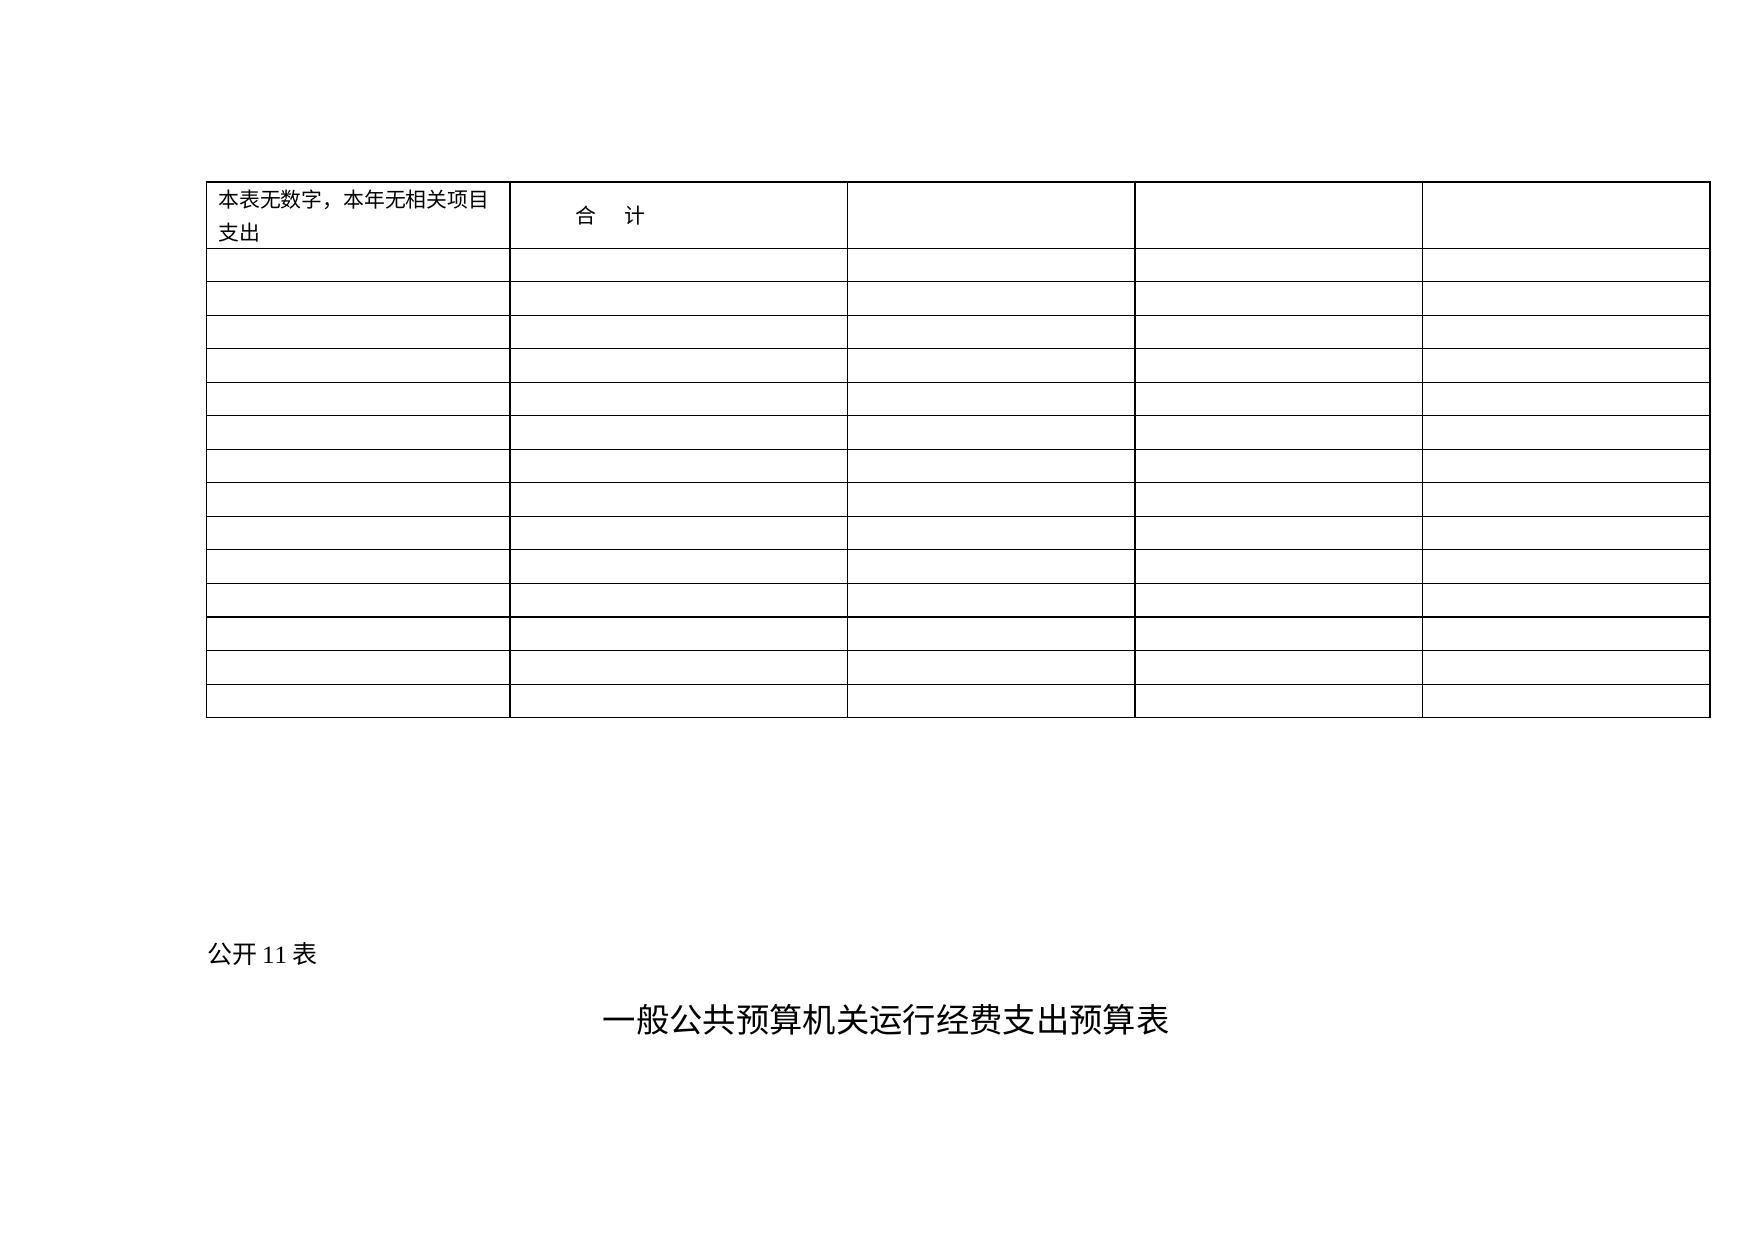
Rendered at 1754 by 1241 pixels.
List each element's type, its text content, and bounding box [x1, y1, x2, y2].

table_cell [848, 618, 1134, 650]
table_cell [1423, 416, 1709, 449]
table_cell [511, 316, 847, 348]
table_cell [511, 550, 847, 583]
table_cell [207, 450, 509, 482]
table_cell [1423, 249, 1709, 281]
table_cell [511, 483, 847, 516]
table_cell [848, 685, 1134, 717]
table_cell [511, 349, 847, 382]
table_cell [1136, 685, 1422, 717]
table_cell [1136, 517, 1422, 549]
table_cell [1423, 517, 1709, 549]
table_cell [207, 383, 509, 415]
table_cell [1423, 316, 1709, 348]
table_cell [848, 550, 1134, 583]
table_cell [207, 483, 509, 516]
table_cell [848, 416, 1134, 449]
table_cell [1136, 316, 1422, 348]
table_cell 合 计 [511, 183, 847, 247]
table_cell [511, 685, 847, 717]
table_cell [1136, 383, 1422, 415]
table_cell [1423, 685, 1709, 717]
table_header 一般公共预算机关运行经费支出预算表 [120, 985, 1651, 1050]
table_cell [1423, 584, 1709, 616]
table_cell [511, 282, 847, 314]
table_cell [848, 383, 1134, 415]
table_cell [1136, 450, 1422, 482]
table_cell [1423, 282, 1709, 314]
table_cell [1423, 618, 1709, 650]
table_cell [1423, 550, 1709, 583]
table_cell [511, 249, 847, 281]
table_cell [207, 550, 509, 583]
table_cell [1423, 450, 1709, 482]
table_cell [1136, 584, 1422, 616]
table_cell [1423, 383, 1709, 415]
table_cell [848, 517, 1134, 549]
table_cell [207, 685, 509, 717]
table_cell [1136, 550, 1422, 583]
table_cell [848, 483, 1134, 516]
table_cell [1136, 349, 1422, 382]
table_cell [1423, 349, 1709, 382]
table_cell [1136, 183, 1422, 247]
table_cell [848, 349, 1134, 382]
table_cell [207, 349, 509, 382]
table_cell [848, 183, 1134, 247]
table_cell [1136, 483, 1422, 516]
table_cell [1423, 183, 1709, 247]
table_cell [848, 450, 1134, 482]
table_cell [207, 416, 509, 449]
table_cell [511, 651, 847, 683]
table_cell [848, 249, 1134, 281]
table_cell [1423, 651, 1709, 683]
table_cell [207, 282, 509, 314]
table_cell [207, 517, 509, 549]
table_cell [511, 416, 847, 449]
table_cell [511, 584, 847, 616]
table_cell [1136, 249, 1422, 281]
table_cell [1136, 618, 1422, 650]
table_cell [511, 517, 847, 549]
table_cell [848, 651, 1134, 683]
table_cell [848, 282, 1134, 314]
table_cell [207, 249, 509, 281]
table_cell [1136, 651, 1422, 683]
table_cell [207, 618, 509, 650]
table_cell [848, 584, 1134, 616]
table_cell [848, 316, 1134, 348]
table_cell [511, 450, 847, 482]
table_cell [207, 584, 509, 616]
table_cell [1136, 416, 1422, 449]
table_cell [1136, 282, 1422, 314]
table_cell 本表无数字，本年无相关项目支出 [207, 183, 509, 247]
table_cell [1423, 483, 1709, 516]
table_cell [511, 383, 847, 415]
table_cell [207, 316, 509, 348]
table_cell [511, 618, 847, 650]
text 公开11表 [207, 920, 1565, 985]
table_cell [207, 651, 509, 683]
